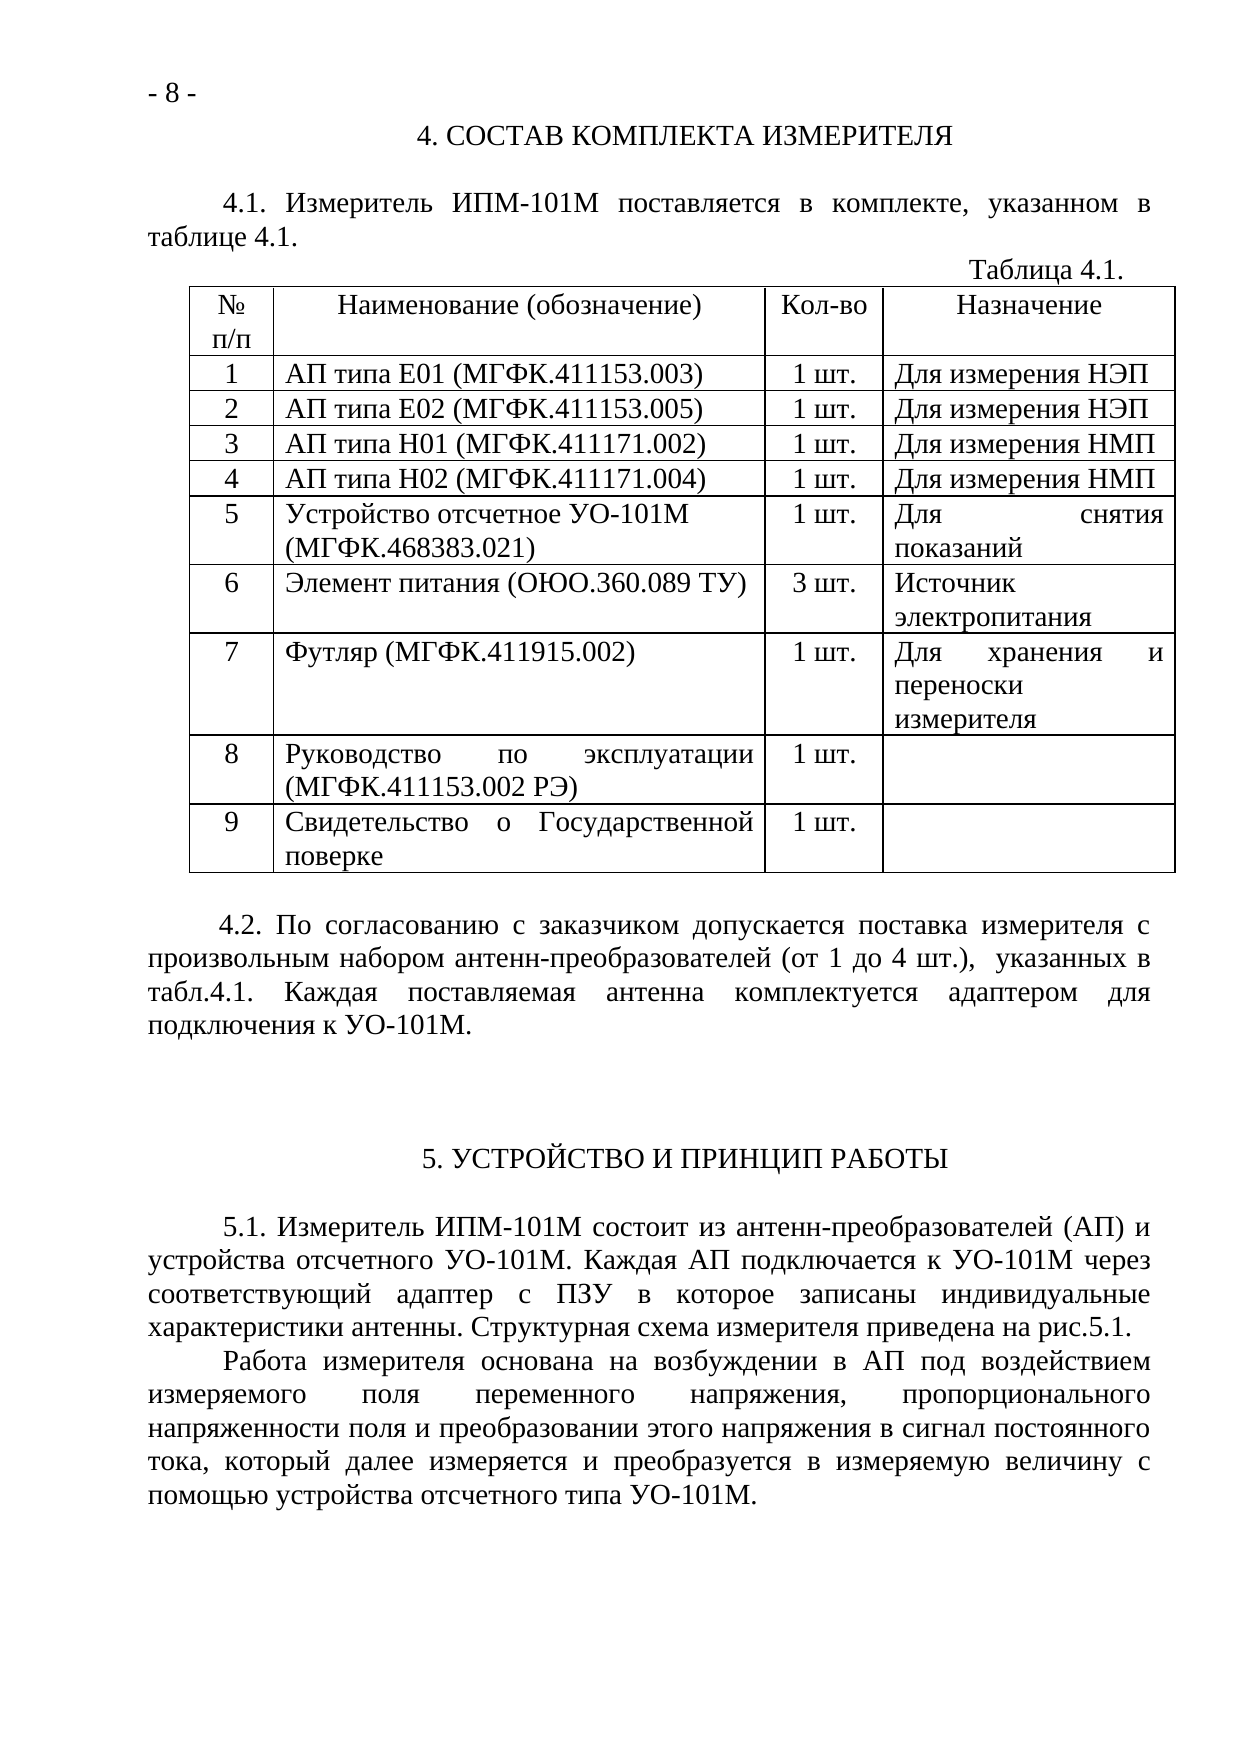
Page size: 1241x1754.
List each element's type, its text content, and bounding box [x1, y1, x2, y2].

table_cell АП типа Н01 (МГФК.411171.002) [274, 426, 764, 460]
table_cell 1 [190, 356, 273, 389]
table_cell 2 [190, 391, 273, 425]
table_cell 7 [190, 634, 273, 734]
table_cell 1 шт. [766, 634, 882, 734]
table_cell Руководство по эксплуатации (МГФК.411153.002 РЭ) [274, 736, 764, 803]
table_header № п/п [190, 287, 273, 354]
table_cell Для измерения НЭП [884, 391, 1174, 425]
table_header Наименование (обозначение) [274, 287, 765, 354]
table_cell 5 [190, 497, 273, 563]
text 4.2. По согласованию с заказчиком допускается поставка измерителя с произвольным набором антенн-преобразователей (от 1 до 4 шт.), указанных в табл.4.1. Каждая поставляемая антенна комплектуется адаптером для подключения к УО-101М. [148, 907, 1152, 1041]
table_cell Для измерения НМП [884, 461, 1174, 495]
text 4.1. Измеритель ИПМ-101М поставляется в комплекте, указанном в таблице 4.1. [148, 185, 1152, 252]
table_cell Для измерения НЭП [884, 356, 1174, 389]
table_cell 1 шт. [766, 426, 882, 460]
table_cell АП типа Е01 (МГФК.411153.003) [274, 356, 764, 389]
table_cell Для хранения и переноски измерителя [884, 634, 1174, 734]
table_cell Свидетельство о Государственной поверке [274, 805, 764, 872]
text 5. УСТРОЙСТВО И ПРИНЦИП РАБОТЫ [148, 1142, 1152, 1175]
table_cell 4 [190, 461, 273, 495]
table_cell 3 шт. [766, 565, 882, 632]
table_cell АП типа Н02 (МГФК.411171.004) [274, 461, 764, 495]
table_cell 1 шт. [766, 497, 882, 563]
table_cell Для измерения НМП [884, 426, 1174, 460]
table_cell Для снятия показаний [884, 497, 1174, 563]
text 5.1. Измеритель ИПМ-101М состоит из антенн-преобразователей (АП) и устройства отсчетного УО-101М. Каждая АП подключается к УО-101М через соответствующий адаптер с ПЗУ в которое записаны индивидуальные характеристики антенны. Структурная схема измерителя приведена на рис.5.1. [148, 1209, 1152, 1343]
table_cell Футляр (МГФК.411915.002) [274, 634, 764, 734]
text 4. СОСТАВ КОМПЛЕКТА ИЗМЕРИТЕЛЯ [148, 118, 1152, 152]
table_cell 8 [190, 736, 273, 803]
text Работа измерителя основана на возбуждении в АП под воздействием измеряемого поля переменного напряжения, пропорционального напряженности поля и преобразовании этого напряжения в сигнал постоянного тока, который далее измеряется и преобразуется в измеряемую величину с помощью устройства отсчетного типа УО-101М. [148, 1343, 1152, 1511]
table_cell 1 шт. [766, 391, 882, 425]
table_cell 1 шт. [766, 356, 882, 389]
table_cell Элемент питания (ОЮО.360.089 ТУ) [274, 565, 764, 632]
table_cell [884, 805, 1174, 872]
table_header Кол-во [766, 287, 883, 354]
table_cell 9 [190, 805, 273, 872]
table_cell 3 [190, 426, 273, 460]
table_header Назначение [884, 287, 1174, 354]
table_cell 1 шт. [766, 805, 882, 872]
table_cell АП типа Е02 (МГФК.411153.005) [274, 391, 764, 425]
table_cell 1 шт. [766, 736, 882, 803]
text Таблица 4.1. [898, 252, 1152, 286]
table_cell 6 [190, 565, 273, 632]
table_cell 1 шт. [766, 461, 882, 495]
table_cell Устройство отсчетное УО-101М (МГФК.468383.021) [274, 497, 764, 563]
table_cell Источник электропитания [884, 565, 1174, 632]
table_cell [884, 736, 1174, 803]
